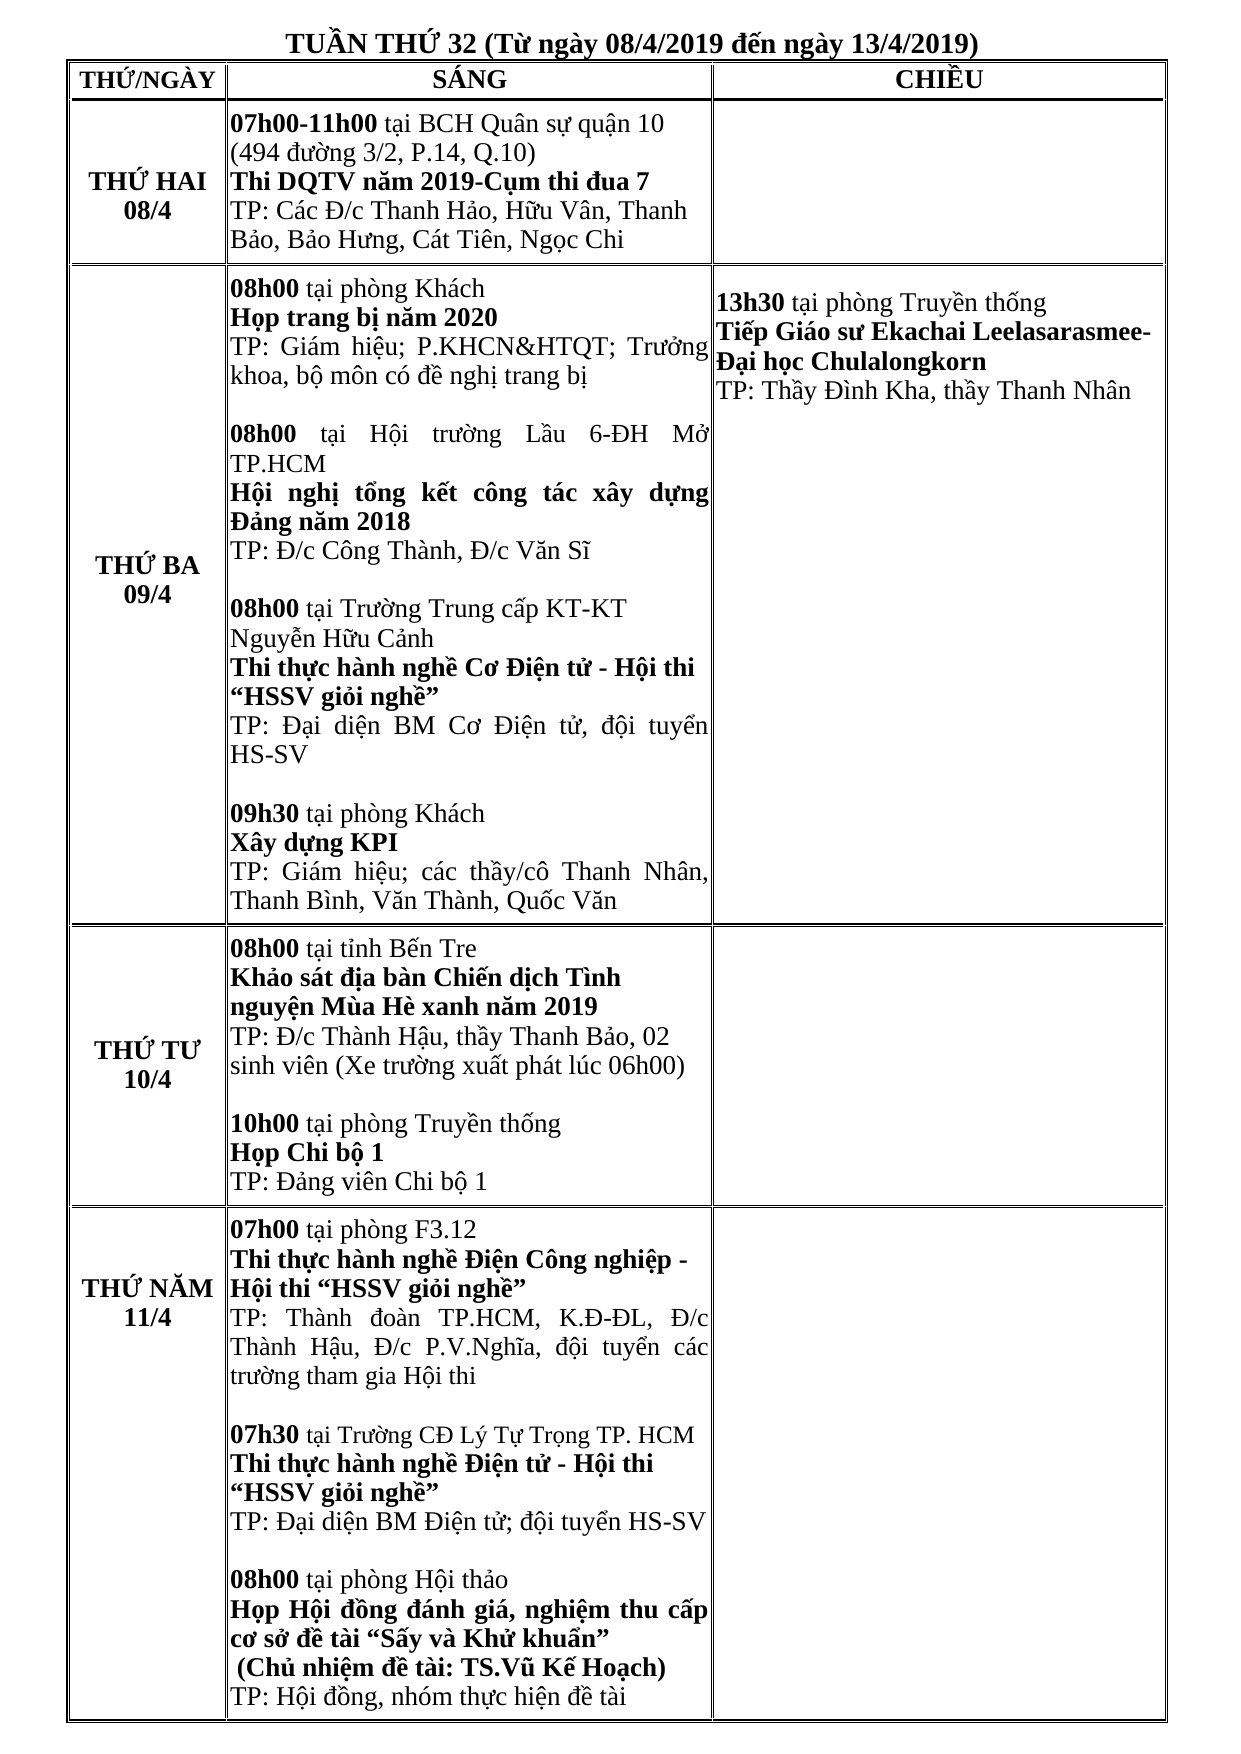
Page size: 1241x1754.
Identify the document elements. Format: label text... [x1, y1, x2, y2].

table_cell THỨ HAI 08/4 [68, 98, 225, 263]
table_cell THỨ BA 09/4 [68, 263, 227, 923]
table_cell THỨ NĂM 11/4 [70, 1205, 227, 1719]
table_cell 08h00 tại phòng Khách Họp trang bị năm 2020 TP: Giám hiệu; P.KHCN&HTQT; Trưởng khoa, bộ môn có đề nghị trang bị 08h00 tại Hội trường Lầu 6-ĐH Mở TP.HCM Hội nghị tổng kết công tác xây dựng Đảng năm 2018 TP: Đ/c Công Thành, Đ/c Văn Sĩ 08h00 tại Trường Trung cấp KT-KT Nguyễn Hữu Cảnh Thi thực hành nghề Cơ Điện tử - Hội thi “HSSV giỏi nghề” TP: Đại diện BM Cơ Điện tử, đội tuyển HS-SV 09h30 tại phòng Khách Xây dựng KPI TP: Giám hiệu; các thầy/cô Thanh Nhân, Thanh Bình, Văn Thành, Quốc Văn [228, 266, 711, 923]
table_cell [714, 98, 1166, 263]
table_header CHIỀU [713, 63, 1165, 98]
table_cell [227, 1208, 712, 1719]
table_cell 13h30 tại phòng Truyền thống Tiếp Giáo sư Ekachai Leelasarasmee-Đại học Chulalongkorn TP: Thầy Đình Kha, thầy Thanh Nhân [713, 263, 1166, 923]
table_header SÁNG [227, 63, 712, 98]
table_cell [714, 923, 1165, 1204]
table_header THỨ/NGÀY [70, 63, 227, 98]
table_cell 07h00-11h00 tại BCH Quân sự quận 10 (494 đường 3/2, P.14, Q.10) Thi DQTV năm 2019-Cụm thi đua 7 TP: Các Đ/c Thanh Hảo, Hữu Vân, Thanh Bảo, Bảo Hưng, Cát Tiên, Ngọc Chi [228, 101, 711, 263]
table_cell [713, 1205, 1165, 1719]
table_cell THỨ TƯ 10/4 [70, 923, 225, 1204]
text TUẦN THỨ 32 (Từ ngày 08/4/2019 đến ngày 13/4/2019) [83, 30, 1181, 59]
table_cell 08h00 tại tỉnh Bến Tre Khảo sát địa bàn Chiến dịch Tình nguyện Mùa Hè xanh năm 2019 TP: Đ/c Thành Hậu, thầy Thanh Bảo, 02 sinh viên (Xe trường xuất phát lúc 06h00) 10h00 tại phòng Truyền thống Họp Chi bộ 1 TP: Đảng viên Chi bộ 1 [228, 927, 711, 1204]
